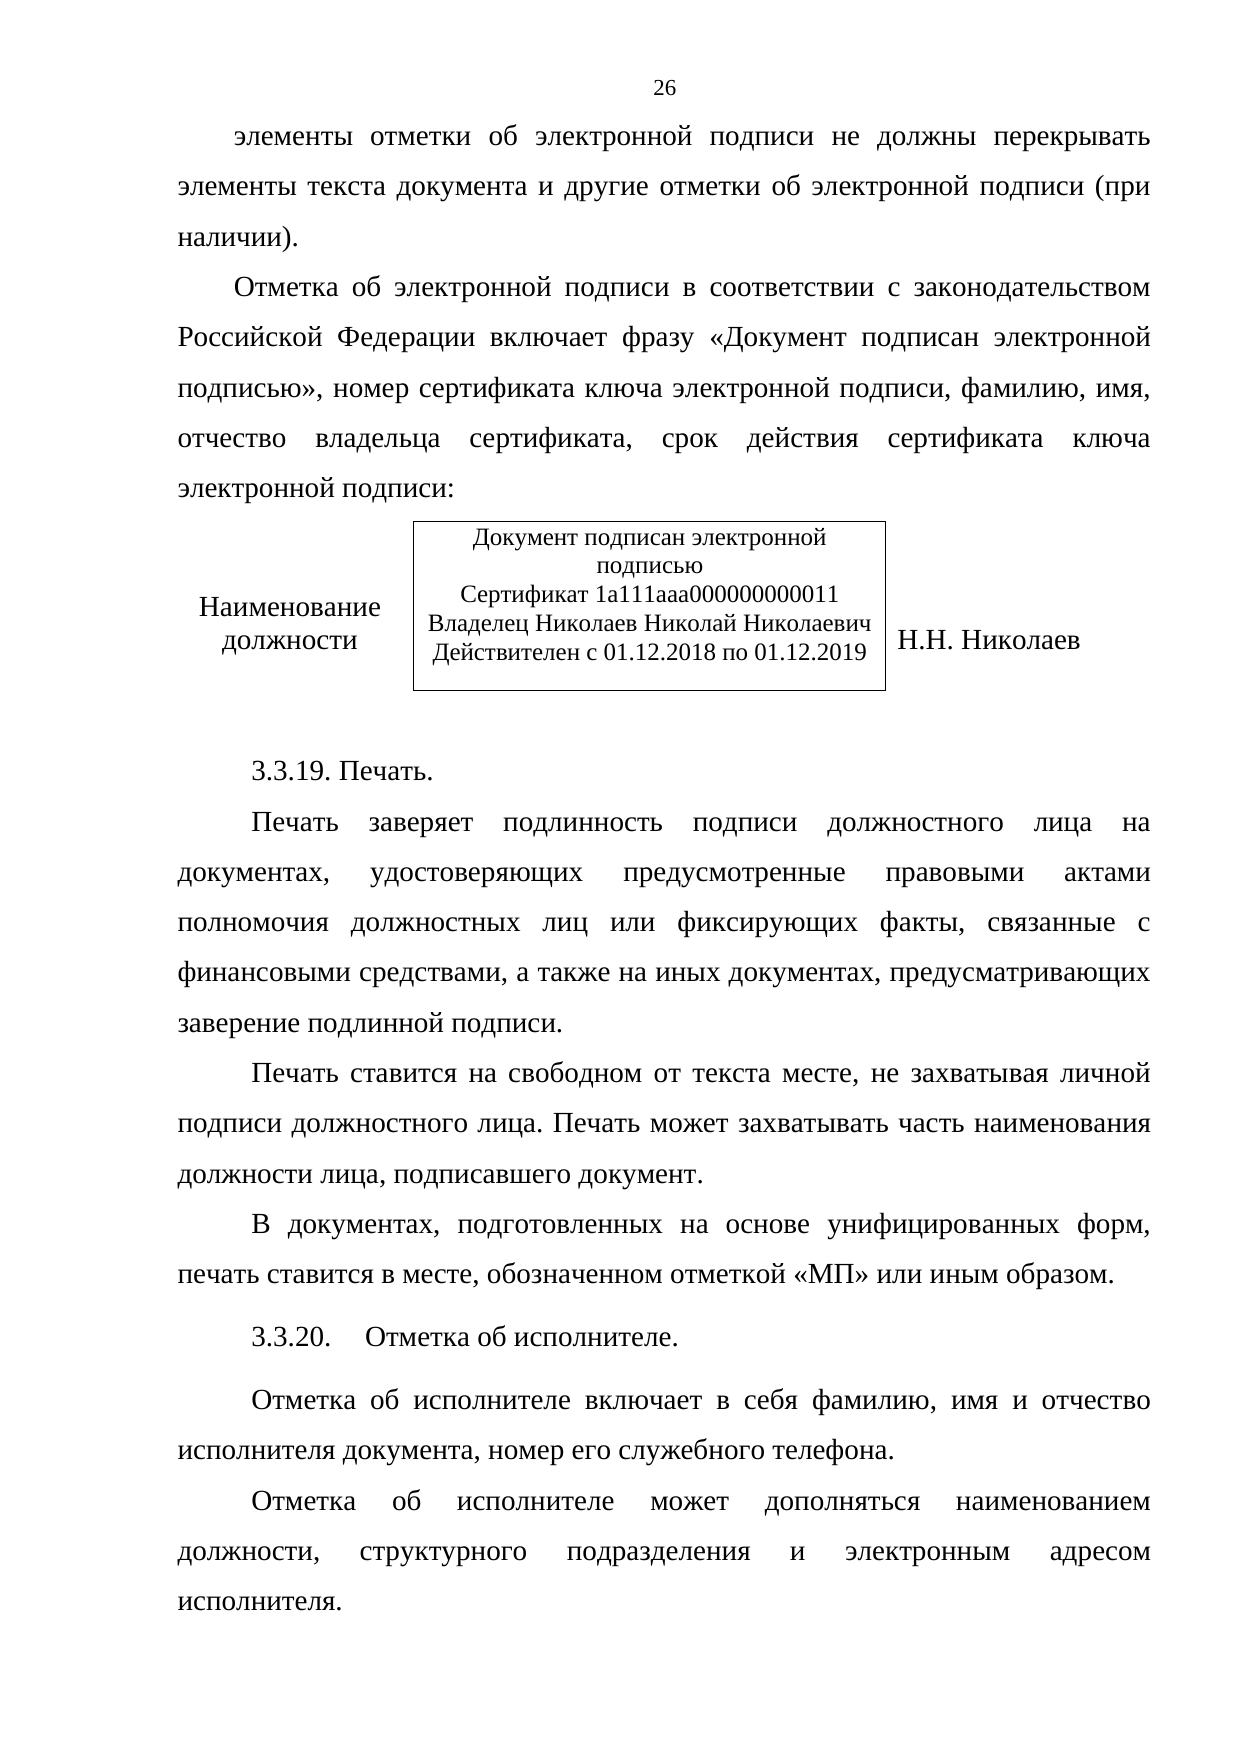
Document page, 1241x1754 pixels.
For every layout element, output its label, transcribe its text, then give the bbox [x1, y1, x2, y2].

text Печать ставится на свободном от текста месте, не захватывая личной подписи должностного лица. Печать может захватывать часть наименования должности лица, подписавшего документ. [177, 1055, 1152, 1189]
table_header Документ подписан электронной подписью Сертификат 1а111ааа000000000011 Владелец Николаев Николай Николаевич Действителен с 01.12.2018 по 01.12.2019 [414, 522, 885, 689]
text Отметка об электронной подписи в соответствии с законодательством Российской Федерации включает фразу «Документ подписан электронной подписью», номер сертификата ключа электронной подписи, фамилию, имя, отчество владельца сертификата, срок действия сертификата ключа электронной подписи: [177, 269, 1152, 504]
text Отметка об исполнителе включает в себя фамилию, имя и отчество исполнителя документа, номер его служебного телефона. [177, 1382, 1152, 1466]
table_header Н.Н. Николаев [886, 521, 1218, 689]
text элементы отметки об электронной подписи не должны перекрывать элементы текста документа и другие отметки об электронной подписи (при наличии). [177, 118, 1152, 252]
text 3.3.19. Печать. [251, 753, 1152, 787]
text Печать заверяет подлинность подписи должностного лица на документах, удостоверяющих предусмотренные правовыми актами полномочия должностных лиц или фиксирующих факты, связанные с финансовыми средствами, а также на иных документах, предусматривающих заверение подлинной подписи. [177, 804, 1152, 1038]
text 3.3.20. Отметка об исполнителе. [177, 1319, 1152, 1353]
table_header Наименование должности [166, 521, 413, 689]
text В документах, подготовленных на основе унифицированных форм, печать ставится в месте, обозначенном отметкой «МП» или иным образом. [177, 1206, 1152, 1290]
text Отметка об исполнителе может дополняться наименованием должности, структурного подразделения и электронным адресом исполнителя. [177, 1483, 1152, 1617]
